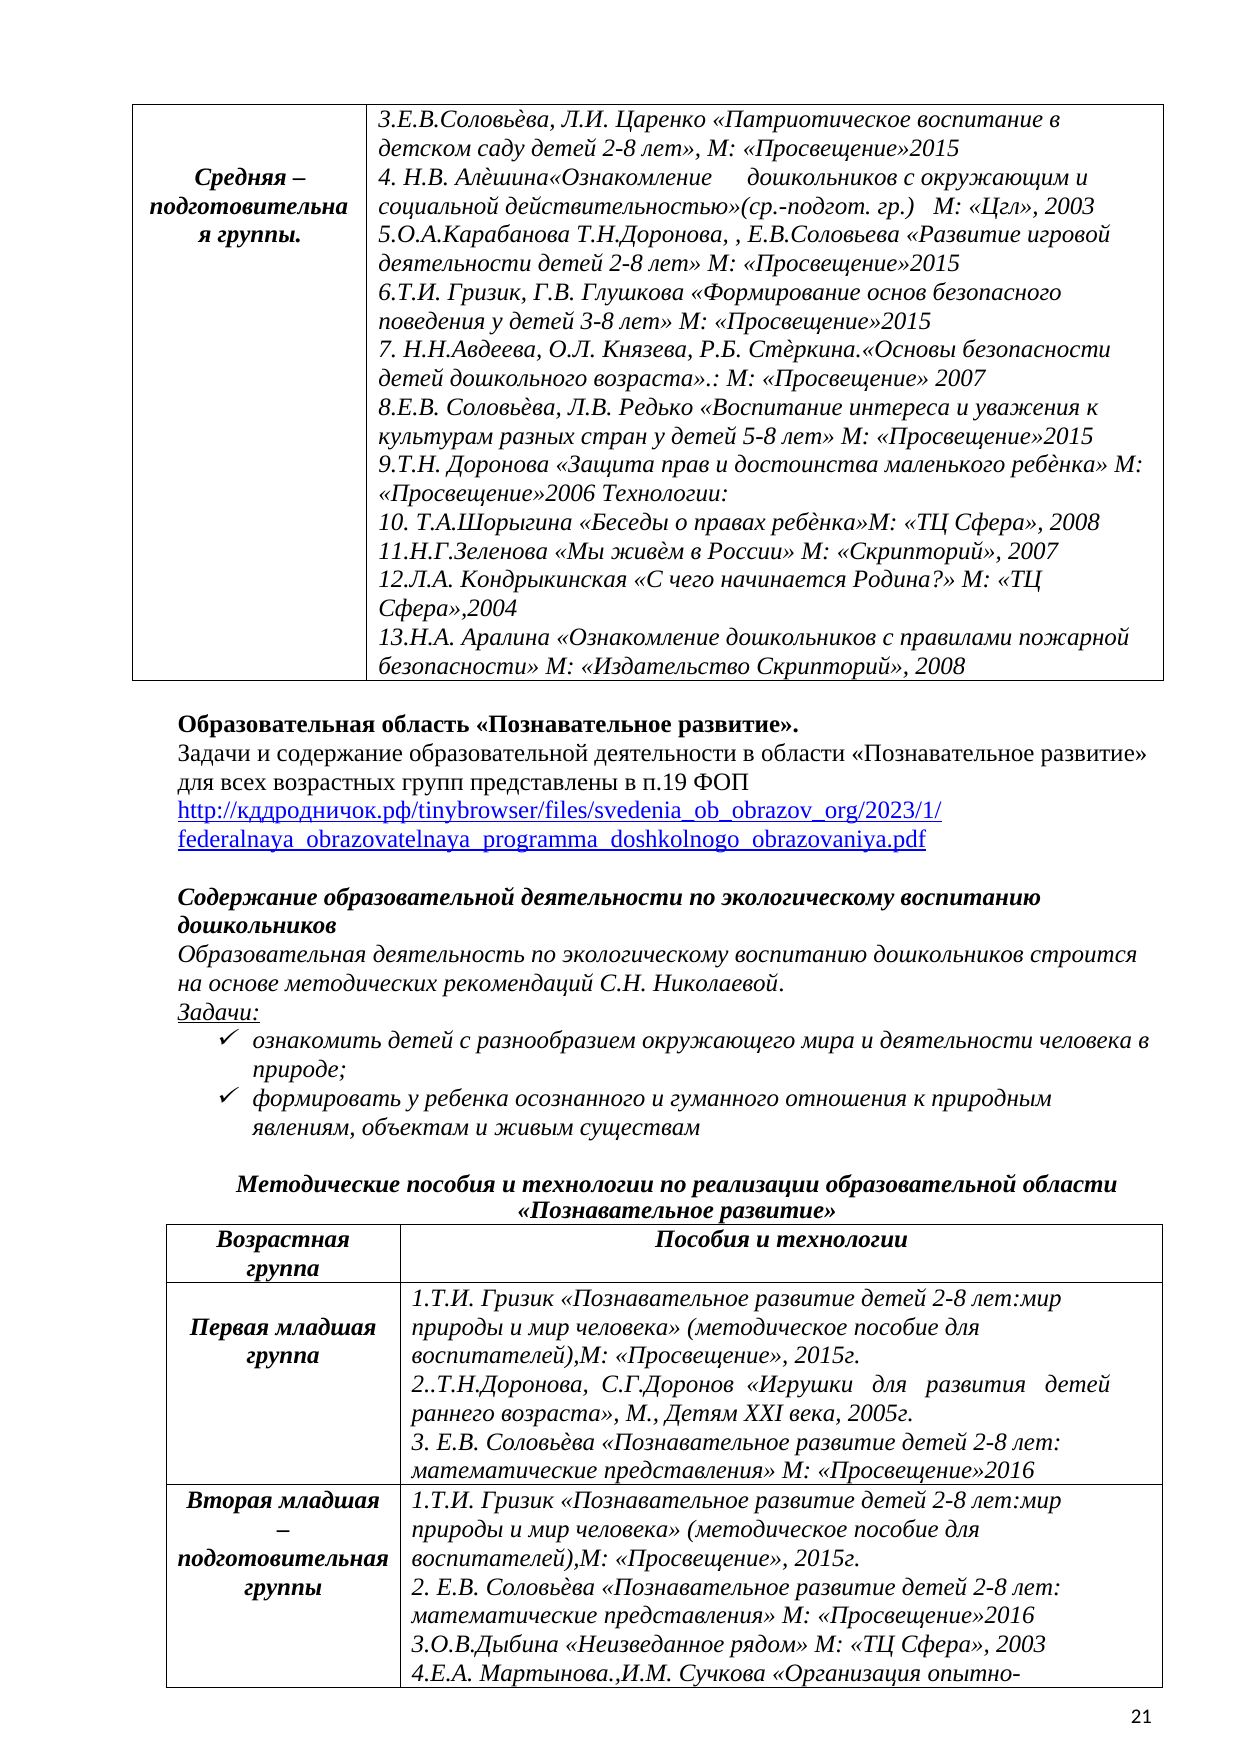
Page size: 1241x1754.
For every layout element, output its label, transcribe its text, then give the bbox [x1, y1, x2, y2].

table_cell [167, 1485, 400, 1687]
table_header Возрастная группа [167, 1225, 400, 1282]
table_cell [401, 1485, 1162, 1687]
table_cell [133, 105, 366, 679]
list ознакомить детей с разнообразием окружающего мира и деятельности человека в природе; [215, 1026, 1152, 1083]
table_header Пособия и технологии [401, 1225, 1162, 1282]
table_cell 1.Т.И. Гризик «Познавательное развитие детей 2-8 лет:мир природы и мир человека» (методическое пособие для воспитателей),М: «Просвещение», 2015г. 2..Т.Н.Доронова, С.Г.Доронов «Игрушки для развития детей раннего возраста», М., Детям XXI века, 2005г. 3. Е.В. Соловьѐва «Познавательное развитие детей 2-8 лет: математические представления» М: «Просвещение»2016 [401, 1283, 1162, 1484]
text Образовательная деятельность по экологическому воспитанию дошкольников строится на основе методических рекомендаций С.Н. Николаевой. [177, 939, 1152, 997]
text Методические пособия и технологии по реализации образовательной области [177, 1169, 1177, 1198]
text Содержание образовательной деятельности по экологическому воспитанию дошкольников [177, 882, 1152, 939]
table_cell Первая младшая группа [167, 1283, 400, 1484]
list формировать у ребенка осознанного и гуманного отношения к природным явлениям, объектам и живым существам [215, 1083, 1152, 1141]
text Образовательная область «Познавательное развитие». [177, 709, 1152, 738]
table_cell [367, 105, 1163, 679]
text «Познавательное развитие» [177, 1198, 1177, 1223]
text Задачи и содержание образовательной деятельности в области «Познавательное развитие» для всех возрастных групп представлены в п.19 ФОП http://кддродничок.рф/tinybrowser/files/svedenia_ob_obrazov_org/2023/1/federalnaya_obrazovatelnaya_programma_doshkolnogo_obrazovaniya.pdf [177, 738, 1152, 853]
text Задачи: [177, 997, 1152, 1026]
